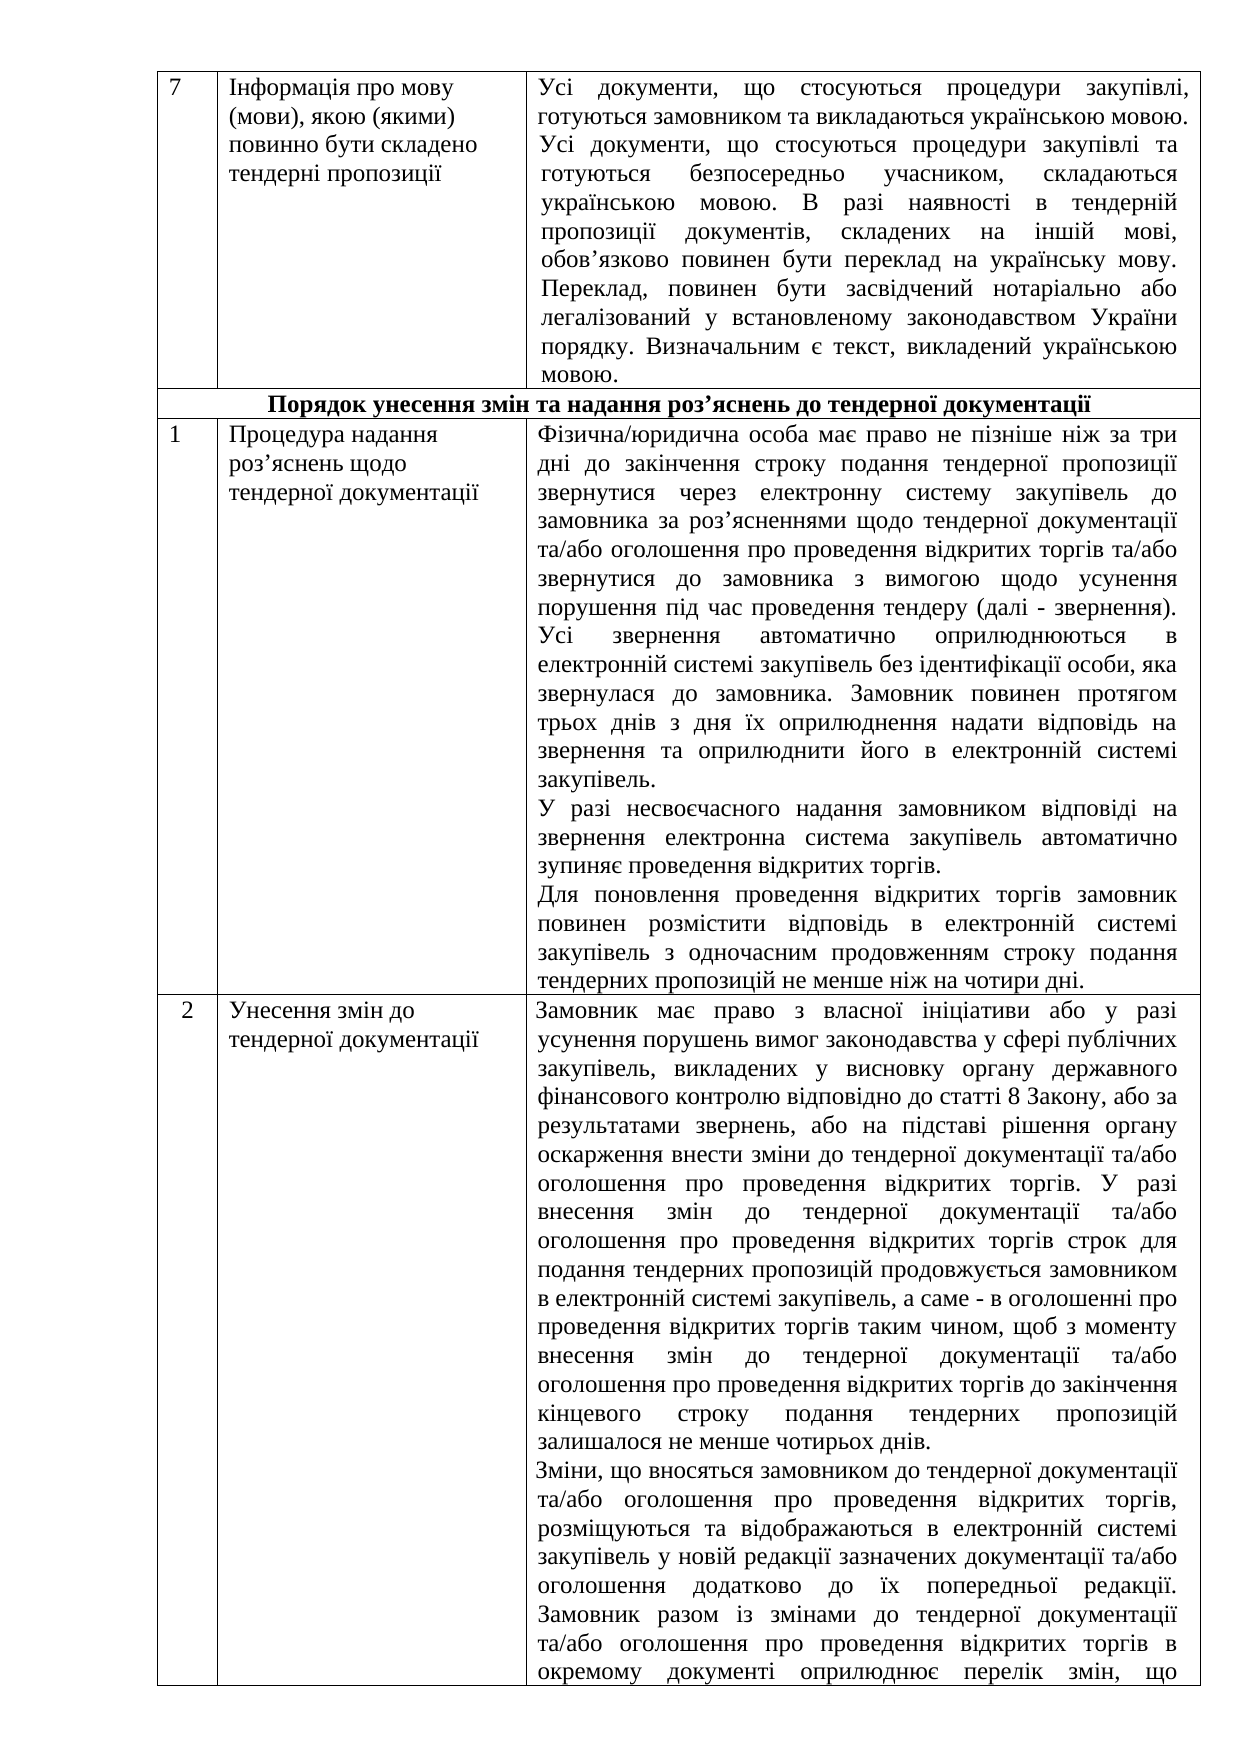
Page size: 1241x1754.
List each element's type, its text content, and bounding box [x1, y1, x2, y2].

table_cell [527, 995, 1200, 1685]
table_cell Інформація про мову (мови), якою (якими) повинно бути складено тендерні пропозиції [218, 72, 526, 388]
table_cell Процедура надання роз’яснень щодо тендерної документації [218, 419, 526, 994]
table_cell 2 [158, 995, 217, 1685]
table_cell 7 [158, 72, 217, 388]
table_cell Фізична/юридична особа має право не пізніше ніж за три дні до закінчення строку подання тендерної пропозиції звернутися через електронну систему закупівель до замовника за роз’ясненнями щодо тендерної документації та/або оголошення про проведення відкритих торгів та/або звернутися до замовника з вимогою щодо усунення порушення під час проведення тендеру (далі - звернення). Усі звернення автоматично оприлюднюються в електронній системі закупівель без ідентифікації особи, яка звернулася до замовника. Замовник повинен протягом трьох днів з дня їх оприлюднення надати відповідь на звернення та оприлюднити його в електронній системі закупівель. У разі несвоєчасного надання замовником відповіді на звернення електронна система закупівель автоматично зупиняє проведення відкритих торгів. Для поновлення проведення відкритих торгів замовник повинен розмістити відповідь в електронній системі закупівель з одночасним продовженням строку подання тендерних пропозицій не менше ніж на чотири дні. [527, 419, 1200, 994]
table_cell Порядок унесення змін та надання роз’яснень до тендерної документації [158, 389, 1200, 418]
table_cell 1 [158, 419, 217, 994]
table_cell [218, 995, 526, 1685]
table_cell Усі документи, що стосуються процедури закупівлі, готуються замовником та викладаються українською мовою. Усі документи, що стосуються процедури закупівлі та готуються безпосередньо учасником, складаються українською мовою. В разі наявності в тендерній пропозиції документів, складених на іншій мові, обов’язково повинен бути переклад на українську мову. Переклад, повинен бути засвідчений нотаріально або легалізований у встановленому законодавством України порядку. Визначальним є текст, викладений українською мовою. [527, 72, 1200, 388]
